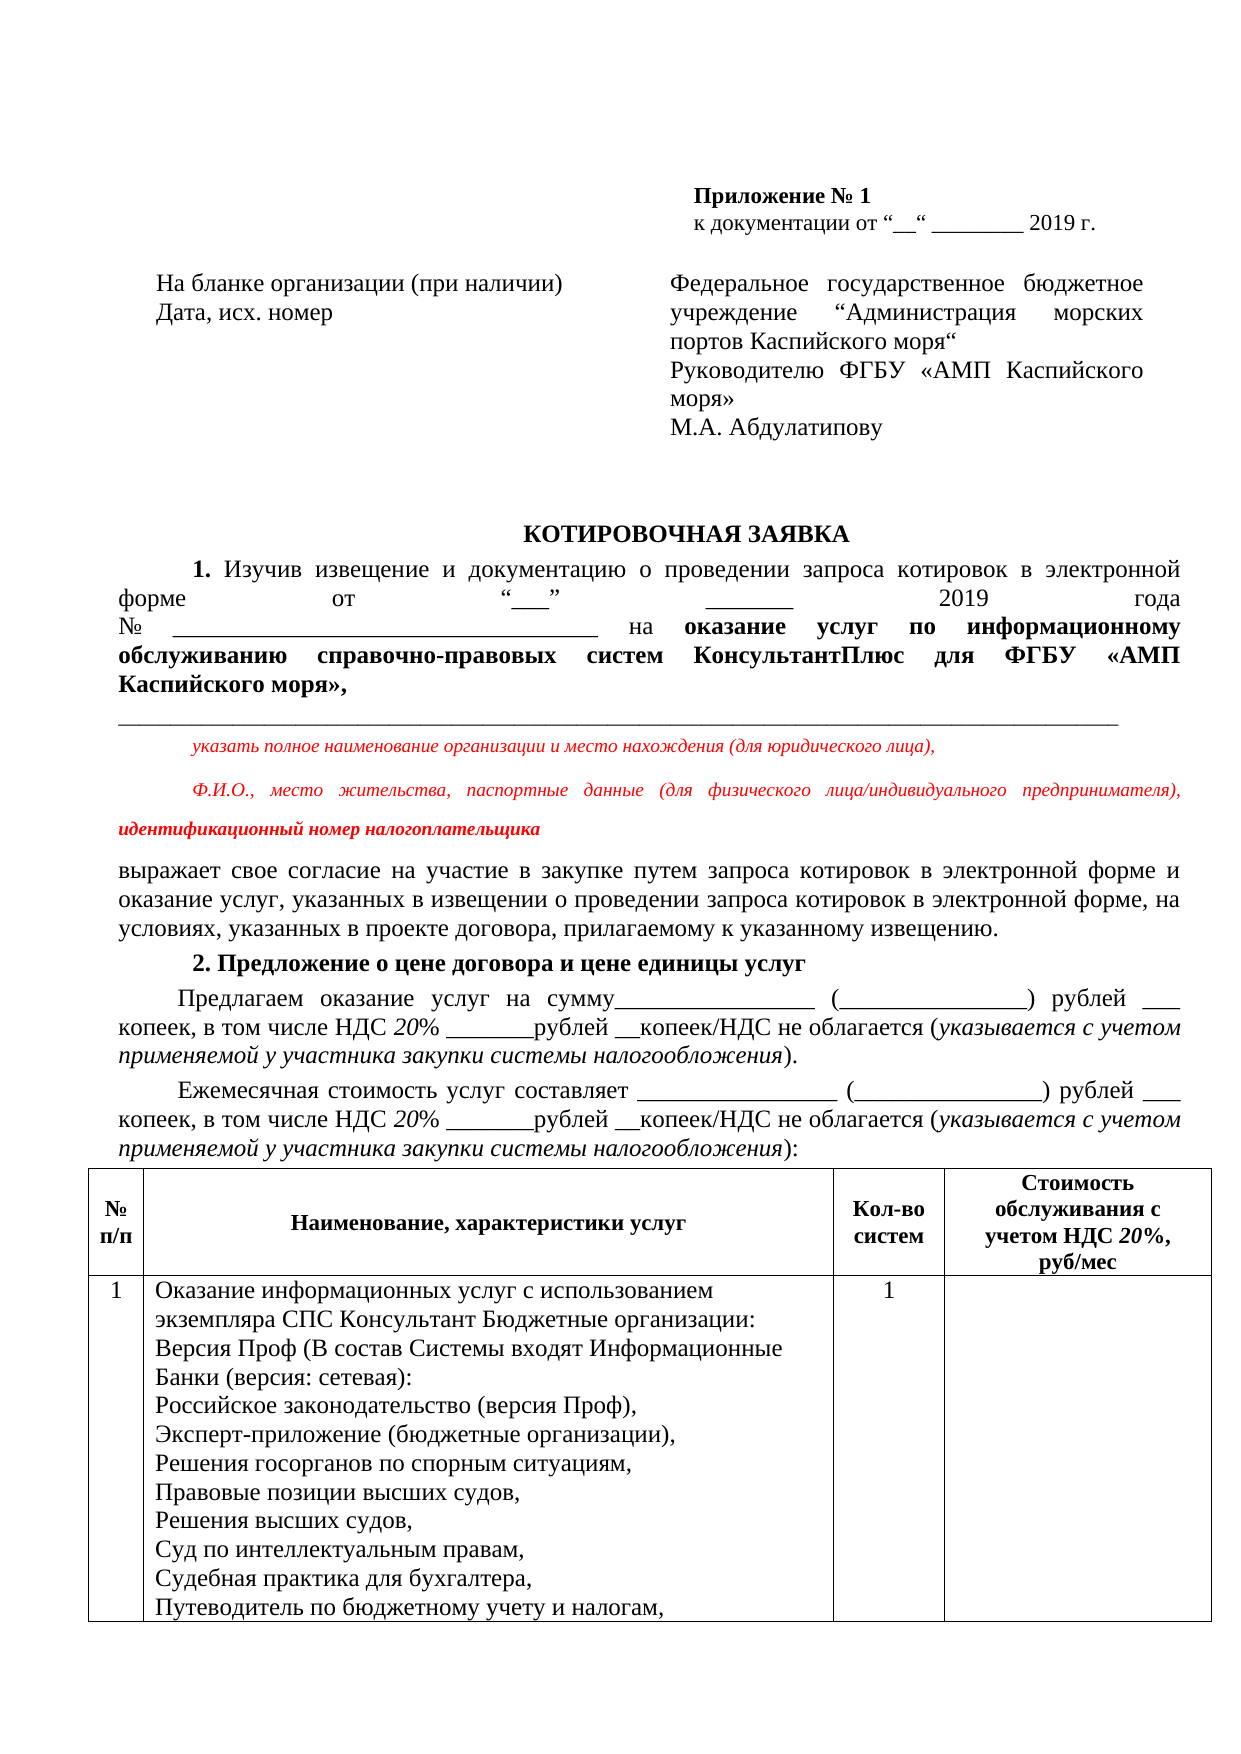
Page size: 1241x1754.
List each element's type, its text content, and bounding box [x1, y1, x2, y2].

table_cell 1 [89, 1276, 143, 1621]
text Ф.И.О., место жительства, паспортные данные (для физического лица/индивидуального предпринимателя), идентификационный номер налогоплательщика [118, 779, 1181, 856]
text ________________________________________________________________________________________________ [118, 704, 1181, 728]
table_header На бланке организации (при наличии) Дата, исх. номер [145, 269, 658, 519]
text КОТИРОВОЧНАЯ ЗАЯВКА [192, 519, 1181, 548]
table_header Стоимость обслуживания с учетом НДС 20%, руб/мес [945, 1169, 1211, 1274]
text указать полное наименование организации и место нахождения (для юридического лица), [118, 734, 1181, 773]
text 1. Изучив извещение и документацию о проведении запроса котировок в электронной форме от “___” _______ 2019 года № __________________________________ на оказание услуг по информационному обслуживанию справочно-правовых систем КонсультантПлюс для ФГБУ «АМП Каспийского моря», [118, 554, 1181, 698]
text Предлагаем оказание услуг на сумму________________ (_______________) рублей ___ копеек, в том числе НДС 20% _______рублей __копеек/НДС не облагается (указывается с учетом применяемой у участника закупки системы налогообложения). [118, 983, 1181, 1069]
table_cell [144, 1276, 833, 1621]
table_header Приложение № 1 к документации от “__“ ________ 2019 г. [683, 183, 1162, 264]
table_header Кол-во систем [834, 1169, 944, 1274]
table_cell [945, 1276, 1211, 1621]
table_header Наименование, характеристики услуг [144, 1169, 833, 1274]
text Ежемесячная стоимость услуг составляет ________________ (_______________) рублей ___ копеек, в том числе НДС 20% _______рублей __копеек/НДС не облагается (указывается с учетом применяемой у участника закупки системы налогообложения): [118, 1076, 1181, 1162]
table_header Федеральное государственное бюджетное учреждение “Администрация морских портов Каспийского моря“ Руководителю ФГБУ «АМП Каспийского моря» М.А. Абдулатипову [659, 269, 1155, 519]
table_header № п/п [89, 1169, 143, 1274]
text 2. Предложение о цене договора и цене единицы услуг [118, 948, 1181, 977]
table_cell 1 [834, 1276, 944, 1621]
text выражает свое согласие на участие в закупке путем запроса котировок в электронной форме и оказание услуг, указанных в извещении о проведении запроса котировок в электронной форме, на условиях, указанных в проекте договора, прилагаемому к указанному извещению. [118, 856, 1181, 942]
